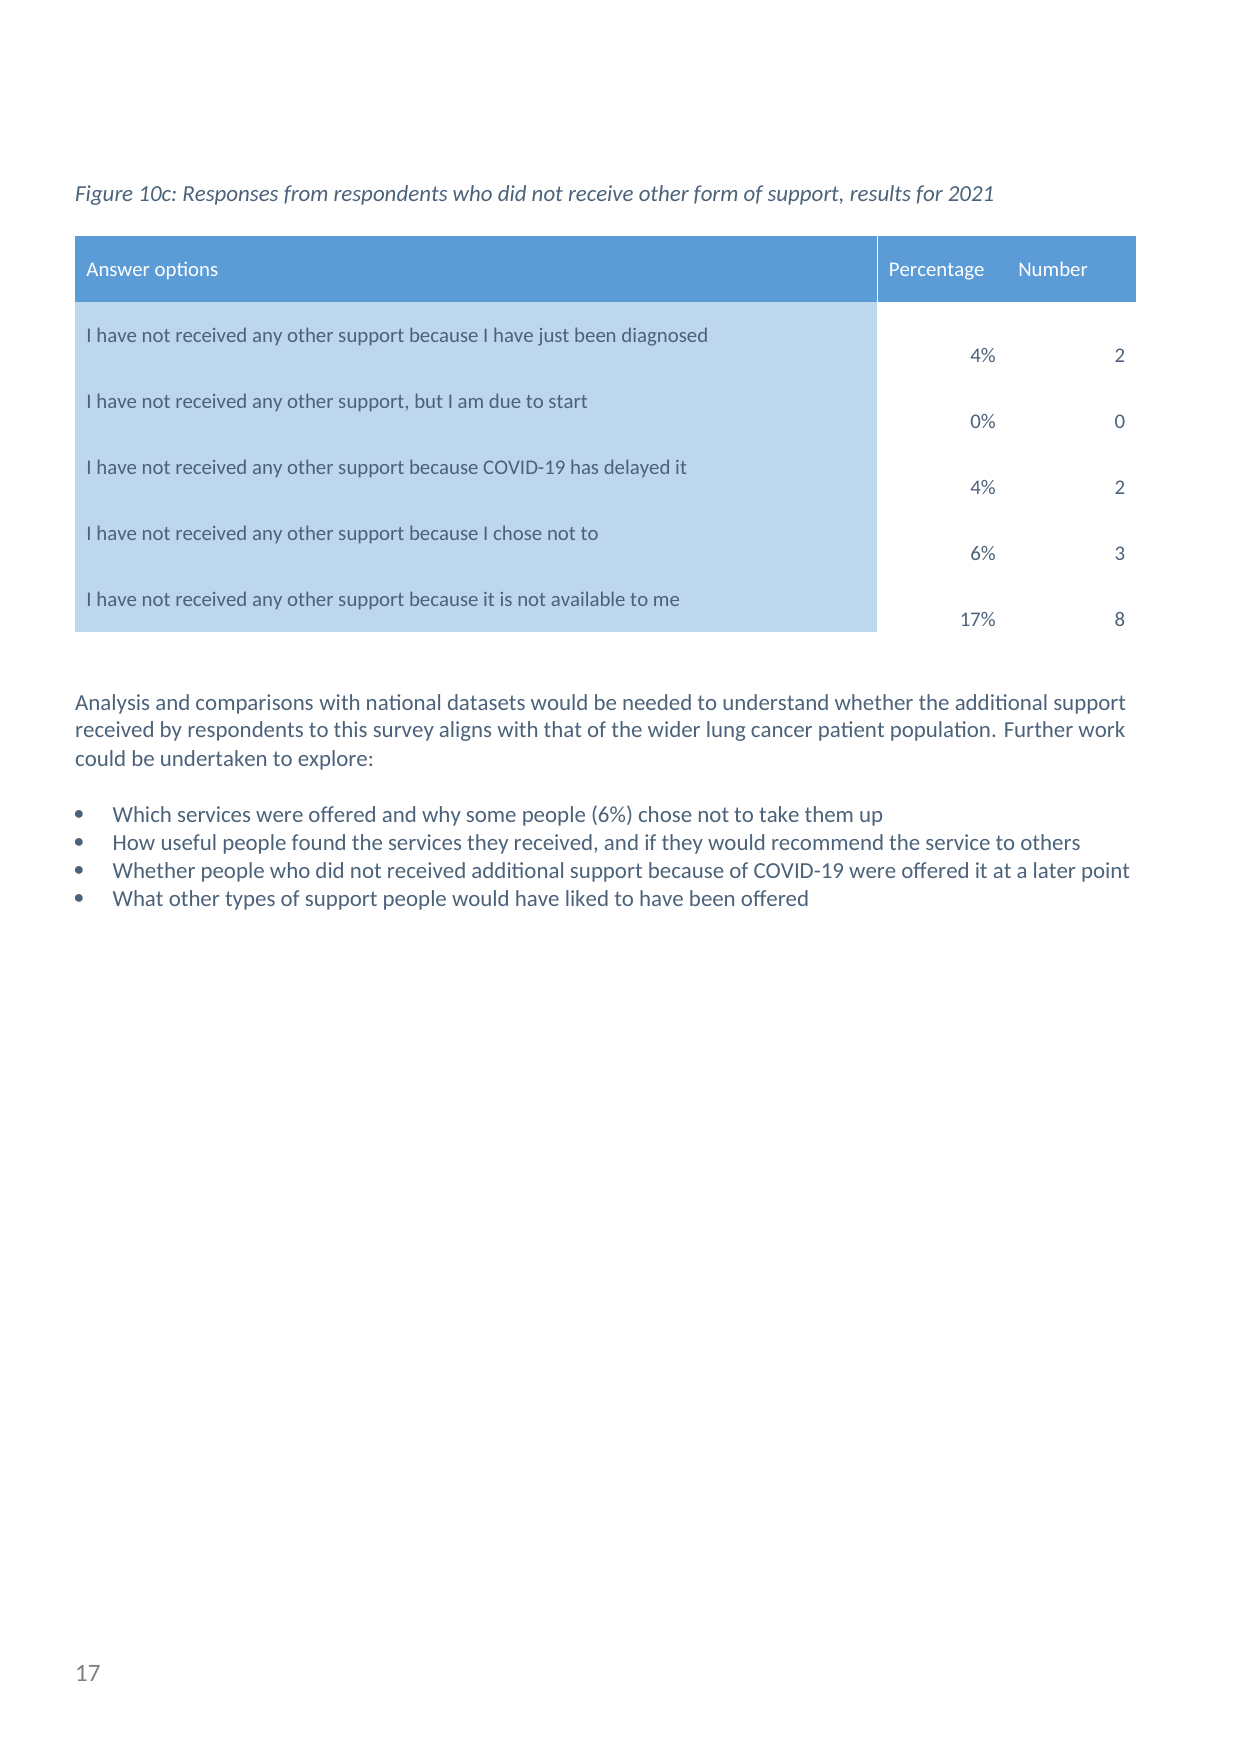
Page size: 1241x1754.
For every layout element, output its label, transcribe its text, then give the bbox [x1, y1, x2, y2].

table_cell 0 [1007, 368, 1136, 434]
list Which services were offered and why some people (6%) chose not to take them up [75, 800, 1165, 828]
text Analysis and comparisons with national datasets would be needed to understand whether the additional support received by respondents to this survey aligns with that of the wider lung cancer patient population. Further work could be undertaken to explore: [75, 688, 1165, 772]
table_cell 17% [878, 566, 1007, 632]
table_cell 8 [1007, 566, 1136, 632]
table_header Percentage [878, 236, 1007, 302]
table_cell 4% [878, 302, 1007, 368]
list How useful people found the services they received, and if they would recommend the service to others [75, 828, 1165, 856]
table_cell 2 [1007, 302, 1136, 368]
table_cell 3 [1007, 500, 1136, 566]
text Figure 10c: Responses from respondents who did not receive other form of support, results for 2021 [75, 179, 1165, 207]
table_cell I have not received any other support because I have just been diagnosed [75, 302, 877, 368]
table_cell I have not received any other support because it is not available to me [75, 566, 877, 632]
table_cell 2 [1007, 434, 1136, 500]
table_cell I have not received any other support because COVID-19 has delayed it [75, 434, 877, 500]
table_header Number [1007, 236, 1136, 302]
list What other types of support people would have liked to have been offered [75, 884, 1165, 912]
table_header Answer options [75, 236, 877, 302]
list Whether people who did not received additional support because of COVID-19 were offered it at a later point [75, 856, 1165, 884]
table_cell 0% [878, 368, 1007, 434]
table_cell 4% [878, 434, 1007, 500]
table_cell 6% [878, 500, 1007, 566]
table_cell I have not received any other support, but I am due to start [75, 368, 877, 434]
table_cell I have not received any other support because I chose not to [75, 500, 877, 566]
